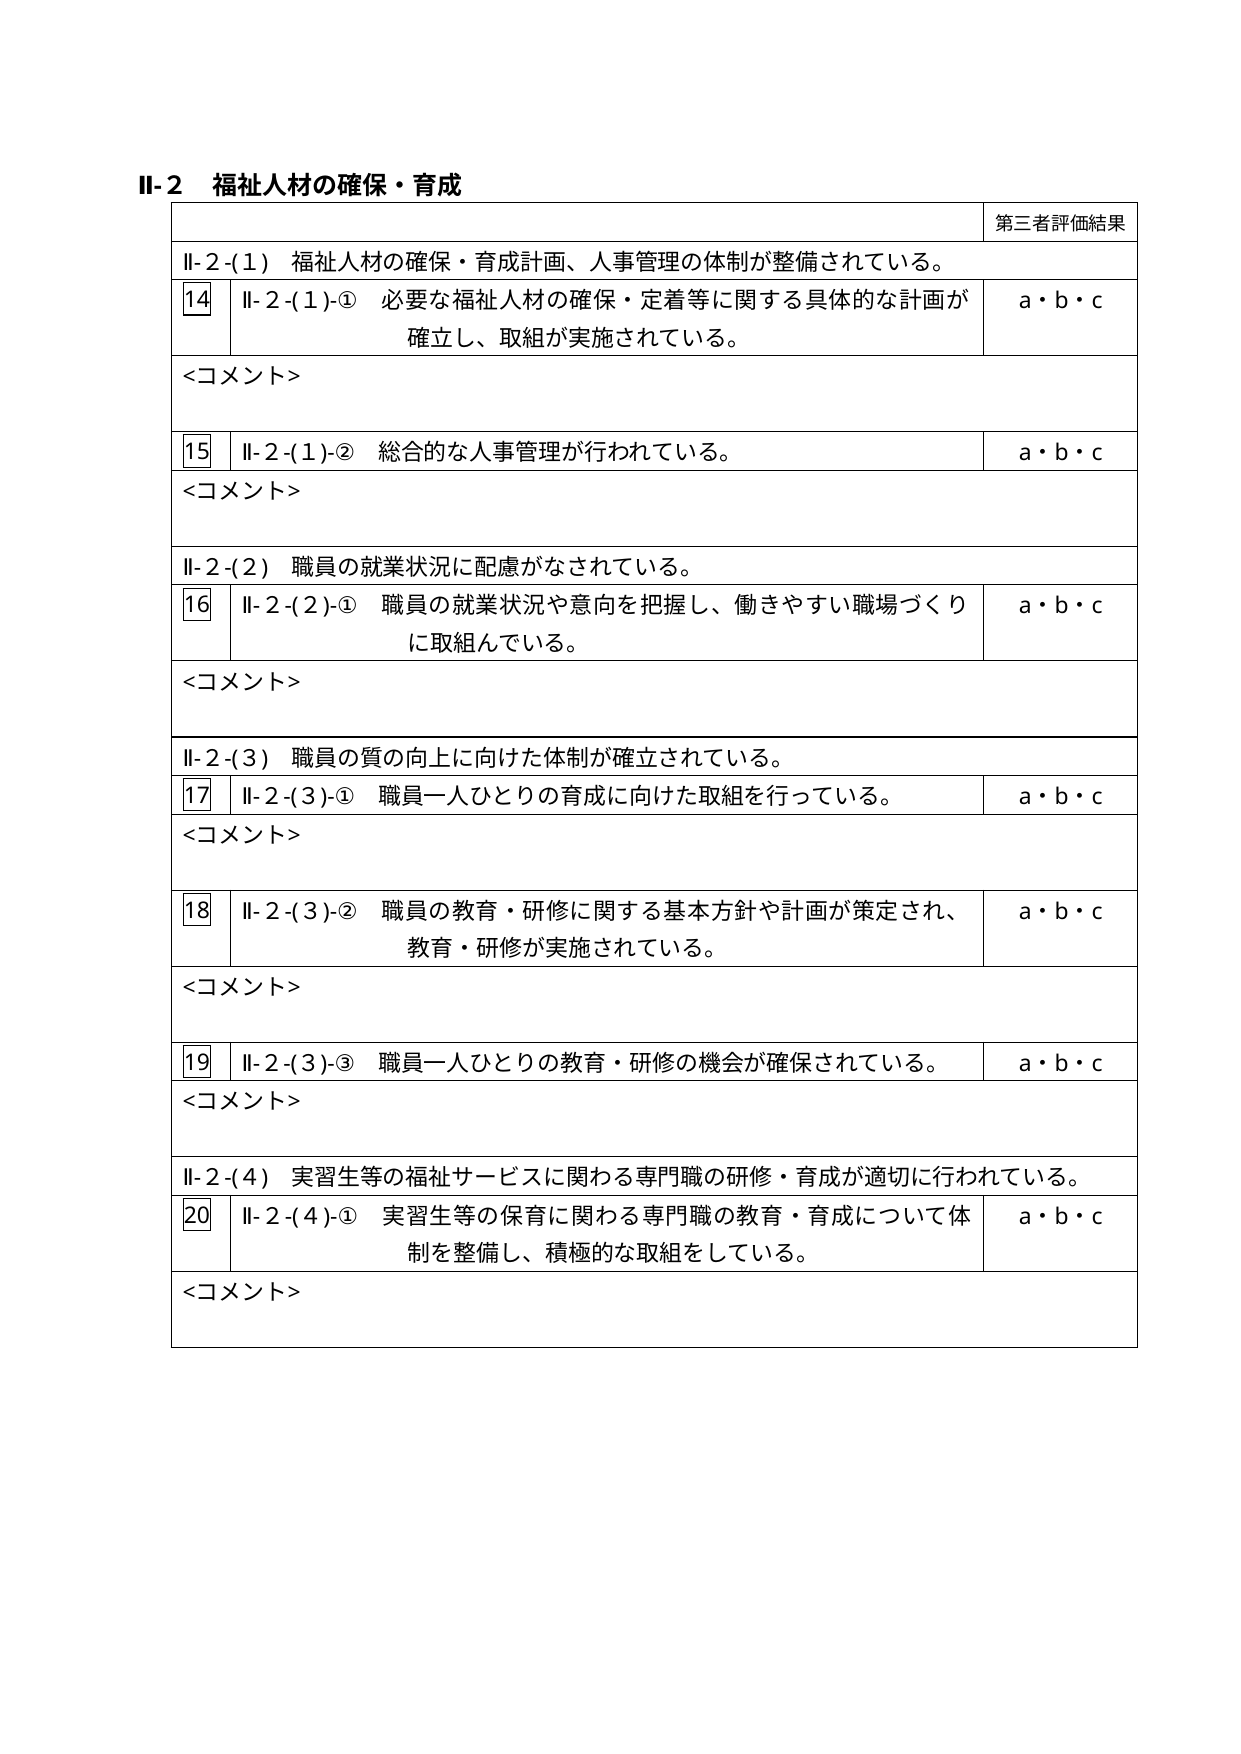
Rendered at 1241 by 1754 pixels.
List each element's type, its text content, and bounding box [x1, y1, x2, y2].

table_cell <コメント> [172, 356, 1137, 431]
table_cell Ⅱ-２-(３) 職員の質の向上に向けた体制が確立されている。 [172, 738, 1137, 775]
table_cell 15 [172, 432, 230, 470]
table_cell a・b・c [984, 432, 1137, 470]
table_cell Ⅱ-２-(２)-① 職員の就業状況や意向を把握し、働きやすい職場づくりに取組んでいる。 [231, 585, 983, 660]
table_cell Ⅱ-２-(３)-③ 職員一人ひとりの教育・研修の機会が確保されている。 [231, 1043, 983, 1080]
table_cell 19 [172, 1043, 230, 1080]
table_cell a・b・c [984, 1196, 1137, 1271]
table_cell 20 [172, 1196, 230, 1271]
table_cell Ⅱ-２-(３)-② 職員の教育・研修に関する基本方針や計画が策定され、教育・研修が実施されている。 [231, 891, 983, 966]
table_cell <コメント> [172, 1272, 1137, 1347]
table_cell 18 [172, 891, 230, 966]
table_cell Ⅱ-２-(３)-① 職員一人ひとりの育成に向けた取組を行っている。 [231, 776, 983, 813]
table_cell Ⅱ-２-(１) 福祉人材の確保・育成計画、人事管理の体制が整備されている。 [172, 242, 1137, 279]
table_cell 16 [172, 585, 230, 660]
table_cell Ⅱ-２-(４) 実習生等の福祉サービスに関わる専門職の研修・育成が適切に行われている。 [172, 1157, 1137, 1195]
table_cell a・b・c [984, 1043, 1137, 1080]
table_cell Ⅱ-２-(１)-② 総合的な人事管理が行われている。 [231, 432, 983, 470]
table_cell <コメント> [172, 815, 1137, 889]
table_cell a・b・c [984, 776, 1137, 813]
table_cell Ⅱ-２-(１)-① 必要な福祉人材の確保・定着等に関する具体的な計画が確立し、取組が実施されている。 [231, 280, 983, 355]
table_cell <コメント> [172, 661, 1137, 736]
table_header [172, 203, 983, 241]
table_header 第三者評価結果 [984, 203, 1137, 241]
table_cell <コメント> [172, 1081, 1137, 1156]
table_cell a・b・c [984, 280, 1137, 355]
text Ⅱ-２ 福祉人材の確保・育成 [112, 164, 1128, 202]
table_cell <コメント> [172, 471, 1137, 546]
table_cell a・b・c [984, 585, 1137, 660]
table_cell 17 [172, 776, 230, 813]
table_cell a・b・c [984, 891, 1137, 966]
table_cell <コメント> [172, 967, 1137, 1042]
table_cell Ⅱ-２-(４)-① 実習生等の保育に関わる専門職の教育・育成について体制を整備し、積極的な取組をしている。 [231, 1196, 983, 1271]
table_cell 14 [172, 280, 230, 355]
table_cell Ⅱ-２-(２) 職員の就業状況に配慮がなされている。 [172, 547, 1137, 584]
